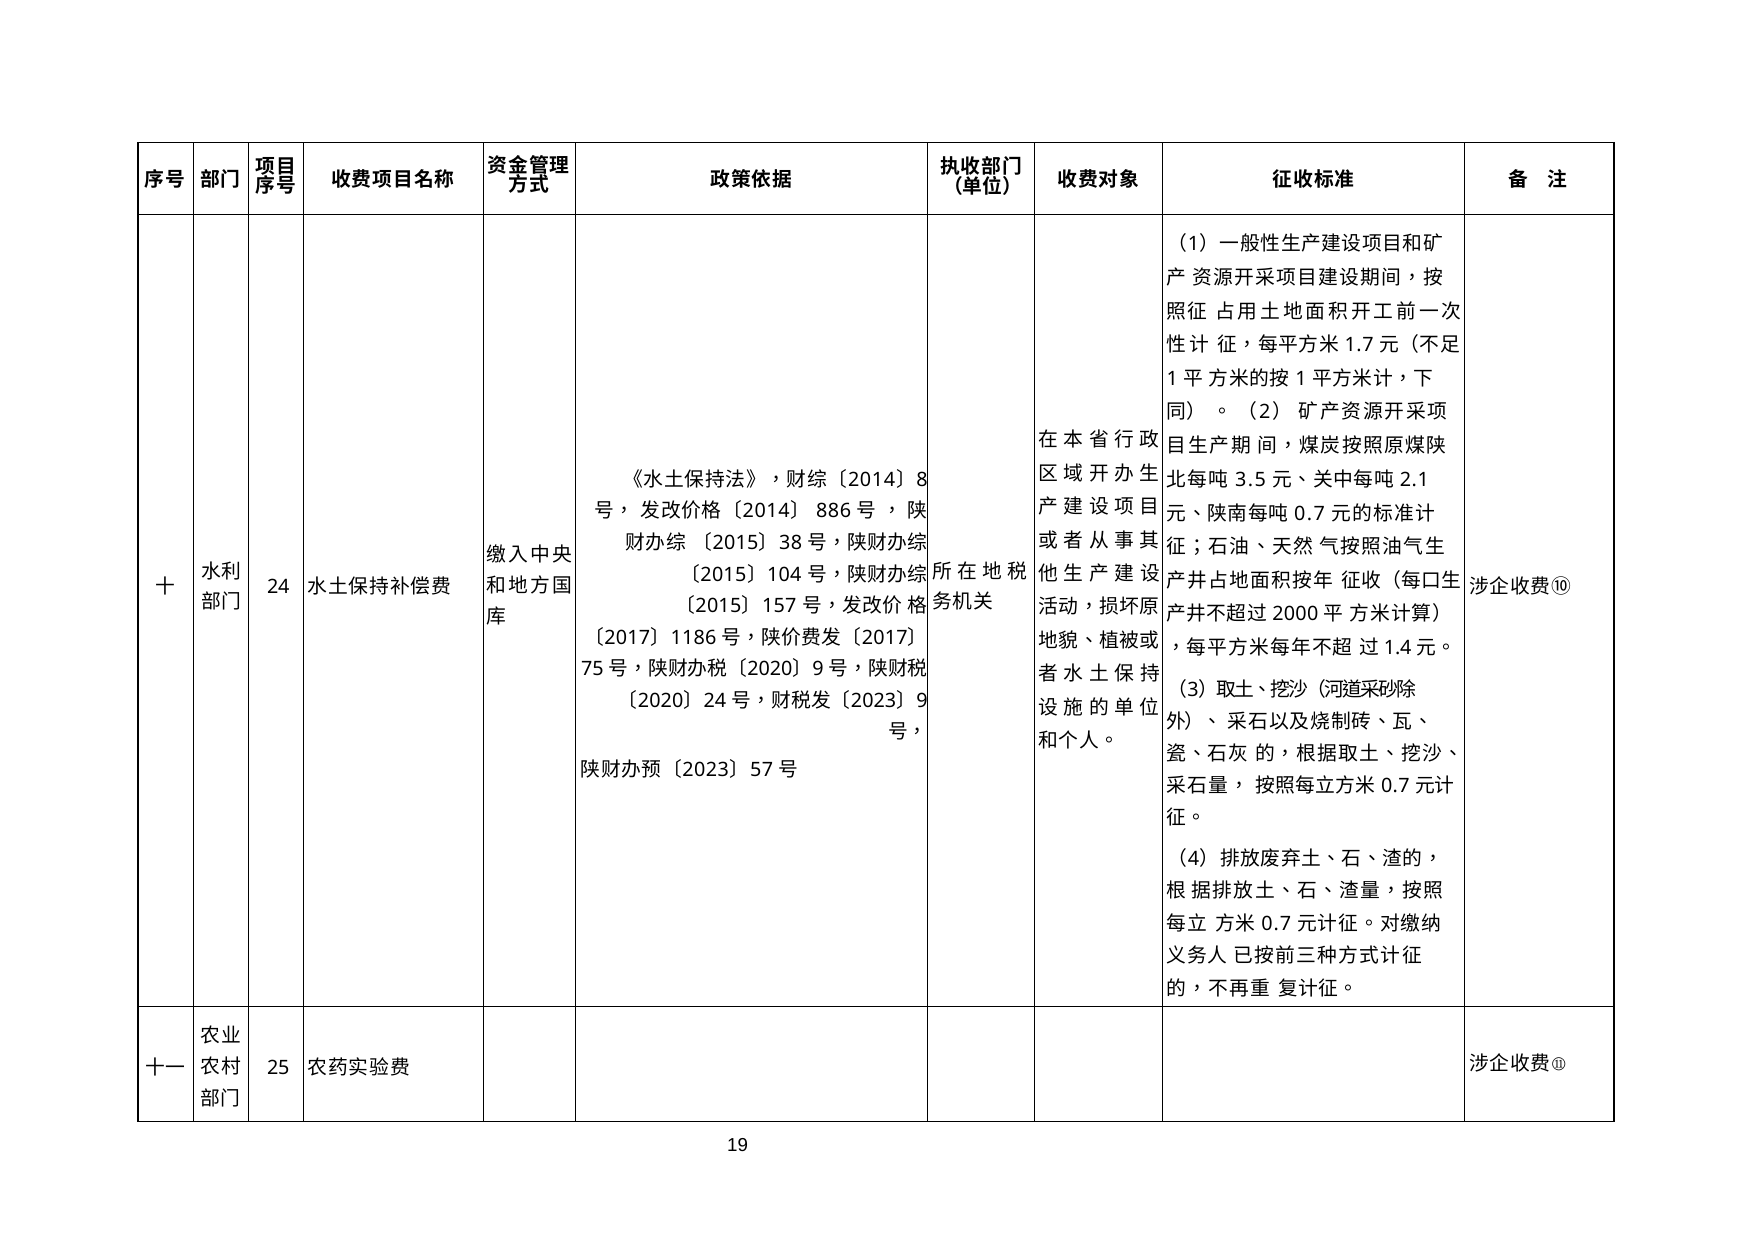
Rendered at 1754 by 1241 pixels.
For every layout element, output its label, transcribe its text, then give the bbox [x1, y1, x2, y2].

table_cell （1）一般性生产建设项目和矿产 资源开采项目建设期间，按照征 占用土地面积开工前一次性计 征，每平方米 1.7 元（不足 1 平 方米的按 1 平方米计，下同） 。 （2） 矿产资源开采项目生产期 间，煤炭按照原煤陕北每吨 3.5 元、关中每吨 2.1 元、陕南每吨 0.7 元的标准计征；石油、天然 气按照油气生产井占地面积按年 征收（每口生产井不超过 2000 平 方米计算） ，每平方米每年不超 过 1.4 元。 （3）取土、挖沙（河道采砂除外）、 采石以及烧制砖、瓦、瓷、石灰 的，根据取土、挖沙、采石量， 按照每立方米 0.7 元计征。 （4）排放废弃土、石、渣的，根 据排放土、石、渣量，按照每立 方米 0.7 元计征。对缴纳义务人 已按前三种方式计征的，不再重 复计征。 [1163, 215, 1464, 1006]
table_cell [1035, 1007, 1162, 1121]
table_cell 农业 农村 部门 [194, 1007, 248, 1121]
table_cell 《水土保持法》，财综〔2014〕8 号， 发改价格〔2014〕 886 号 ， 陕财办综 〔2015〕38 号，陕财办综〔2015〕104 号，陕财办综〔2015〕157 号，发改价 格〔2017〕1186 号，陕价费发〔2017〕 75 号，陕财办税〔2020〕9 号，陕财税 〔2020〕24 号，财税发〔2023〕9 号， 陕财办预〔2023〕57 号 [576, 215, 927, 1006]
table_header 项目 序号 [249, 143, 303, 213]
table_header 执收部门 （单位） [928, 143, 1034, 213]
table_header 征收标准 [1163, 143, 1464, 213]
table_header 部门 [194, 143, 248, 213]
table_cell [576, 1007, 927, 1121]
table_cell 农药实验费 [304, 1007, 483, 1121]
table_cell 水利 部门 [194, 215, 248, 1006]
table_cell [484, 1007, 575, 1121]
table_cell 24 [249, 215, 303, 1006]
table_cell 十 [139, 215, 193, 1006]
table_cell 25 [249, 1007, 303, 1121]
table_cell [1163, 1007, 1464, 1121]
table_cell [928, 1007, 1034, 1121]
table_cell 十一 [139, 1007, 193, 1121]
table_cell 涉企收费⑩ [1465, 215, 1613, 1006]
table_header 政策依据 [576, 143, 927, 213]
table_header 收费对象 [1035, 143, 1162, 213]
table_cell 在本省行政 区域开办生 产建设项目 或者从事其 他生产建设 活动，损坏原 地貌、植被或 者水土保持 设施的单位 和个人。 [1035, 215, 1162, 1006]
table_header 备 注 [1465, 143, 1613, 213]
table_header 资金管理 方式 [484, 143, 575, 213]
table_header 收费项目名称 [304, 143, 483, 213]
table_cell 缴入中央 和地方国 库 [484, 215, 575, 1006]
table_cell 涉企收费⑪ [1465, 1007, 1613, 1121]
table_cell 水土保持补偿费 [304, 215, 483, 1006]
table_cell 所 在 地 税 务机关 [928, 215, 1034, 1006]
table_header 序号 [139, 143, 193, 213]
